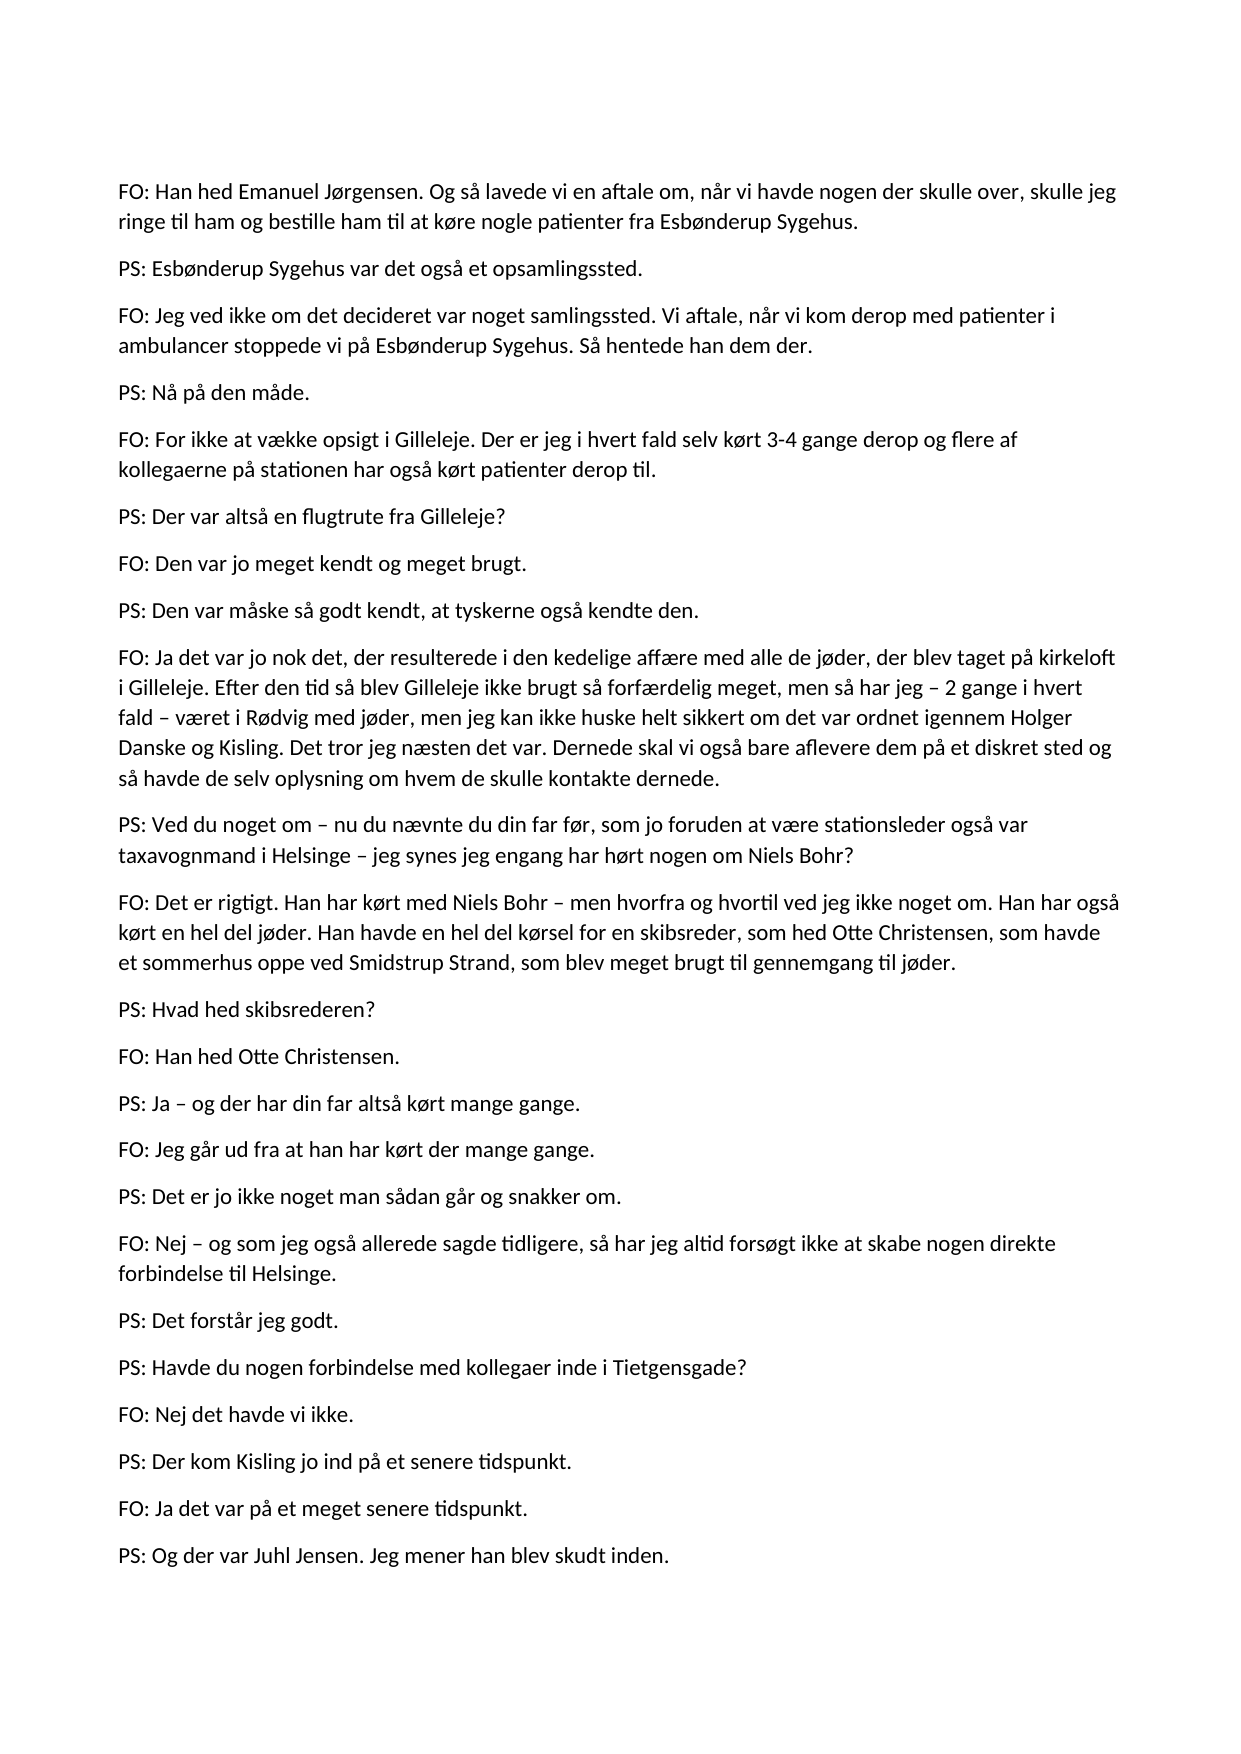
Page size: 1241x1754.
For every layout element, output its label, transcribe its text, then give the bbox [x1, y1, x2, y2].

text FO: Den var jo meget kendt og meget brugt. [118, 549, 1122, 577]
text PS: Ja – og der har din far altså kørt mange gange. [118, 1089, 1122, 1117]
text PS: Det forstår jeg godt. [118, 1306, 1122, 1334]
text PS: Den var måske så godt kendt, at tyskerne også kendte den. [118, 596, 1122, 624]
text PS: Esbønderup Sygehus var det også et opsamlingssted. [118, 254, 1122, 282]
text PS: Havde du nogen forbindelse med kollegaer inde i Tietgensgade? [118, 1353, 1122, 1381]
text FO: Jeg går ud fra at han har kørt der mange gange. [118, 1136, 1122, 1163]
text PS: Der kom Kisling jo ind på et senere tidspunkt. [118, 1447, 1122, 1475]
text FO: Han hed Emanuel Jørgensen. Og så lavede vi en aftale om, når vi havde nogen der skulle over, skulle jeg ringe til ham og bestille ham til at køre nogle patienter fra Esbønderup Sygehus. [118, 177, 1122, 235]
text FO: Det er rigtigt. Han har kørt med Niels Bohr – men hvorfra og hvortil ved jeg ikke noget om. Han har også kørt en hel del jøder. Han havde en hel del kørsel for en skibsreder, som hed Otte Christensen, som havde et sommerhus oppe ved Smidstrup Strand, som blev meget brugt til gennemgang til jøder. [118, 888, 1122, 976]
text FO: Nej – og som jeg også allerede sagde tidligere, så har jeg altid forsøgt ikke at skabe nogen direkte forbindelse til Helsinge. [118, 1229, 1122, 1287]
text FO: Nej det havde vi ikke. [118, 1400, 1122, 1428]
text FO: Jeg ved ikke om det decideret var noget samlingssted. Vi aftale, når vi kom derop med patienter i ambulancer stoppede vi på Esbønderup Sygehus. Så hentede han dem der. [118, 301, 1122, 359]
text PS: Ved du noget om – nu du nævnte du din far før, som jo foruden at være stationsleder også var taxavognmand i Helsinge – jeg synes jeg engang har hørt nogen om Niels Bohr? [118, 811, 1122, 869]
text PS: Hvad hed skibsrederen? [118, 995, 1122, 1023]
text FO: Han hed Otte Christensen. [118, 1042, 1122, 1070]
text PS: Og der var Juhl Jensen. Jeg mener han blev skudt inden. [118, 1541, 1122, 1569]
text FO: Ja det var jo nok det, der resulterede i den kedelige affære med alle de jøder, der blev taget på kirkeloft i Gilleleje. Efter den tid så blev Gilleleje ikke brugt så forfærdelig meget, men så har jeg – 2 gange i hvert fald – været i Rødvig med jøder, men jeg kan ikke huske helt sikkert om det var ordnet igennem Holger Danske og Kisling. Det tror jeg næsten det var. Dernede skal vi også bare aflevere dem på et diskret sted og så havde de selv oplysning om hvem de skulle kontakte dernede. [118, 643, 1122, 792]
text FO: For ikke at vække opsigt i Gilleleje. Der er jeg i hvert fald selv kørt 3-4 gange derop og flere af kollegaerne på stationen har også kørt patienter derop til. [118, 425, 1122, 483]
text PS: Det er jo ikke noget man sådan går og snakker om. [118, 1182, 1122, 1210]
text FO: Ja det var på et meget senere tidspunkt. [118, 1494, 1122, 1522]
text PS: Nå på den måde. [118, 378, 1122, 406]
text PS: Der var altså en flugtrute fra Gilleleje? [118, 502, 1122, 530]
